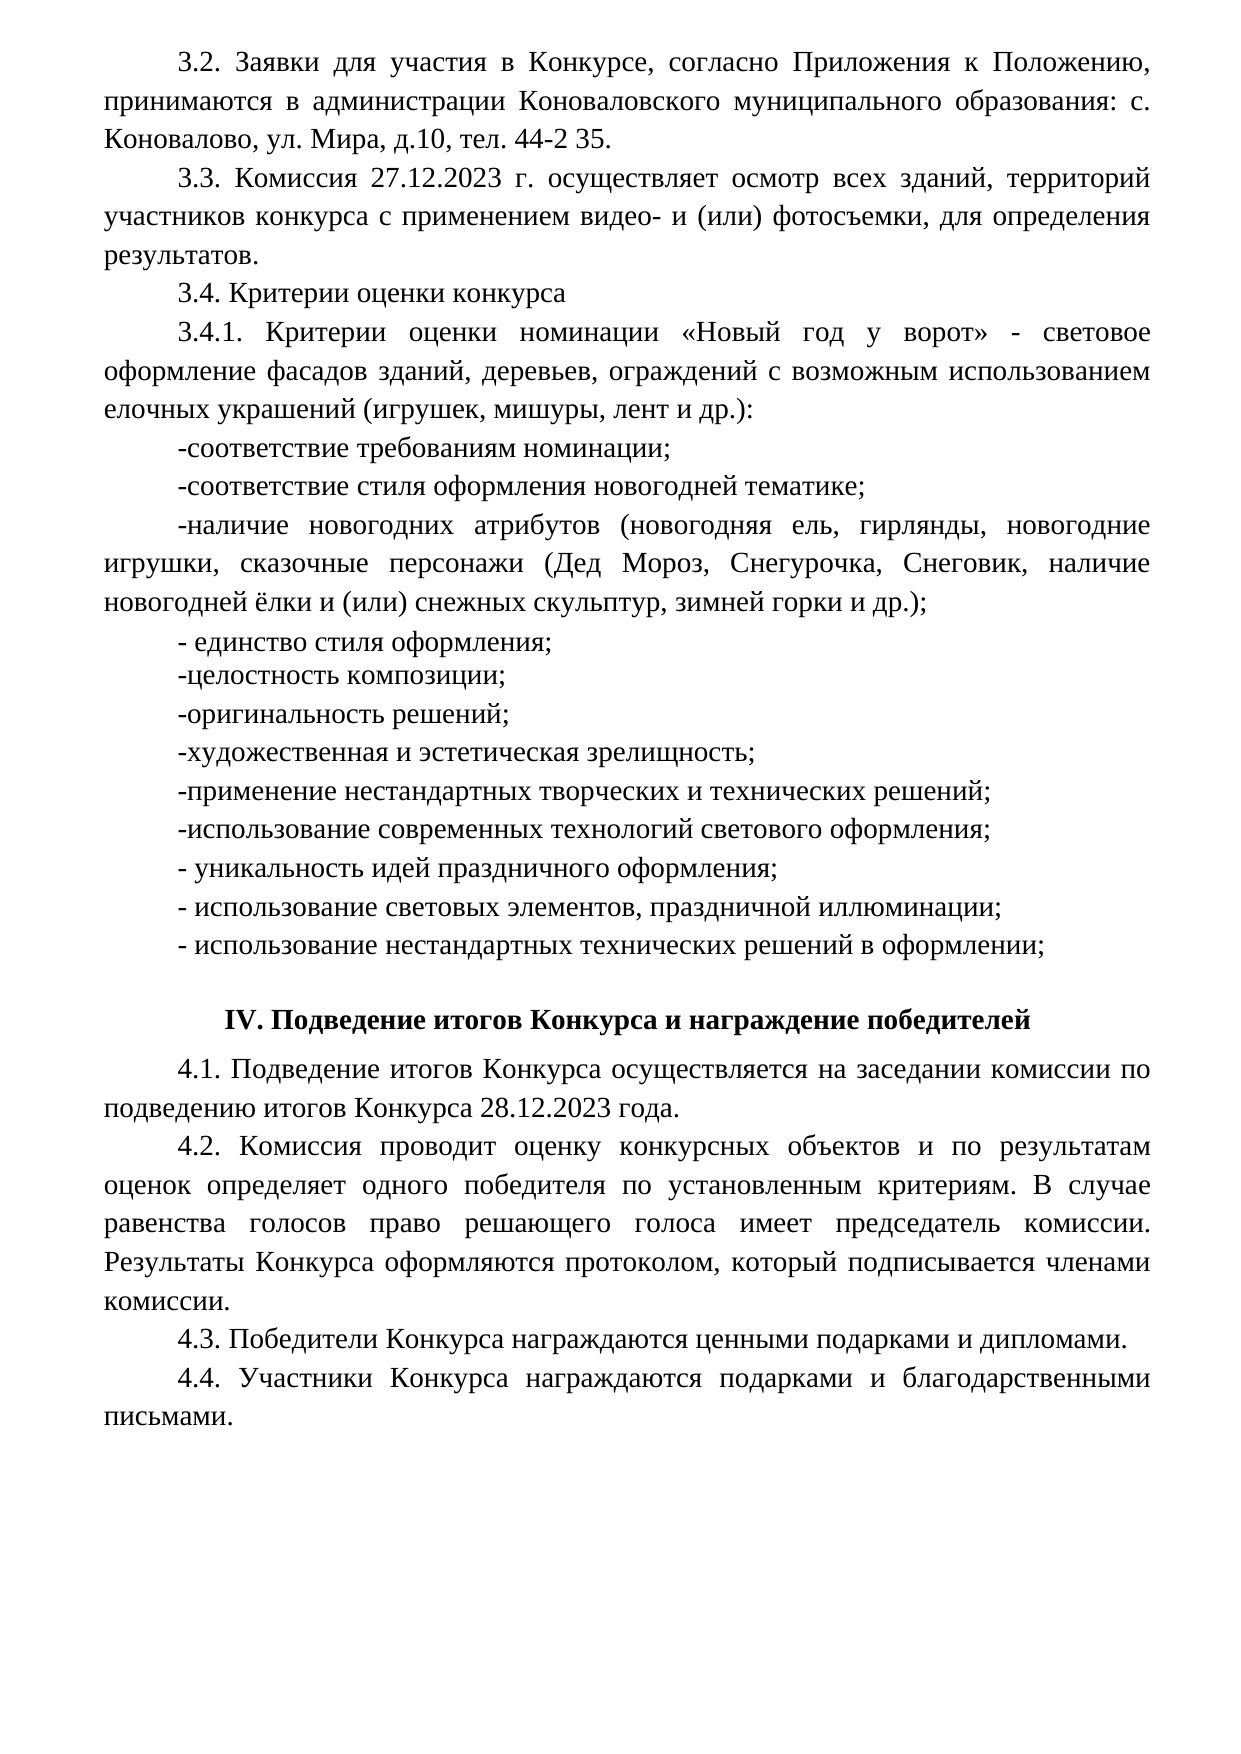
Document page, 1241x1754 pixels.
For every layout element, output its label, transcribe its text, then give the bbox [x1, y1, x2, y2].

text 4.3. Победители Конкурса награждаются ценными подарками и дипломами. [103, 1321, 1152, 1355]
text - единство стиля оформления; [103, 622, 1152, 657]
text -наличие новогодних атрибутов (новогодняя ель, гирлянды, новогодние игрушки, сказочные персонажи (Дед Мороз, Снегурочка, Снеговик, наличие новогодней ёлки и (или) снежных скульптур, зимней горки и др.); [103, 507, 1152, 617]
text -оригинальность решений; [103, 696, 1152, 729]
text -соответствие стиля оформления новогодней тематике; [103, 468, 1152, 502]
text -соответствие требованиям номинации; [103, 430, 1152, 463]
text - использование нестандартных технических решений в оформлении; [103, 927, 1152, 961]
text 4.4. Участники Конкурса награждаются подарками и благодарственными письмами. [103, 1360, 1152, 1432]
text 3.3. Комиссия 27.12.2023 г. осуществляет осмотр всех зданий, территорий участников конкурса с применением видео- и (или) фотосъемки, для определения результатов. [103, 160, 1152, 271]
text 3.4. Критерии оценки конкурса [103, 276, 1152, 309]
text - уникальность идей праздничного оформления; [103, 850, 1152, 884]
text IV. Подведение итогов Конкурса и награждение победителей [103, 1001, 1152, 1036]
text 4.1. Подведение итогов Конкурса осуществляется на заседании комиссии по подведению итогов Конкурса 28.12.2023 года. [103, 1051, 1152, 1123]
text - использование световых элементов, праздничной иллюминации; [103, 889, 1152, 922]
text -использование современных технологий светового оформления; [103, 812, 1152, 845]
text 4.2. Комиссия проводит оценку конкурсных объектов и по результатам оценок определяет одного победителя по установленным критериям. В случае равенства голосов право решающего голоса имеет председатель комиссии. Результаты Конкурса оформляются протоколом, который подписывается членами комиссии. [103, 1128, 1152, 1316]
text 3.4.1. Критерии оценки номинации «Новый год у ворот» - световое оформление фасадов зданий, деревьев, ограждений с возможным использованием елочных украшений (игрушек, мишуры, лент и др.): [103, 314, 1152, 425]
text -целостность композиции; [103, 657, 1152, 691]
text 3.2. Заявки для участия в Конкурсе, согласно Приложения к Положению, принимаются в администрации Коноваловского муниципального образования: с. Коновалово, ул. Мира, д.10, тел. 44-2 35. [103, 44, 1152, 155]
text -применение нестандартных творческих и технических решений; [103, 773, 1152, 807]
text -художественная и эстетическая зрелищность; [103, 734, 1152, 768]
